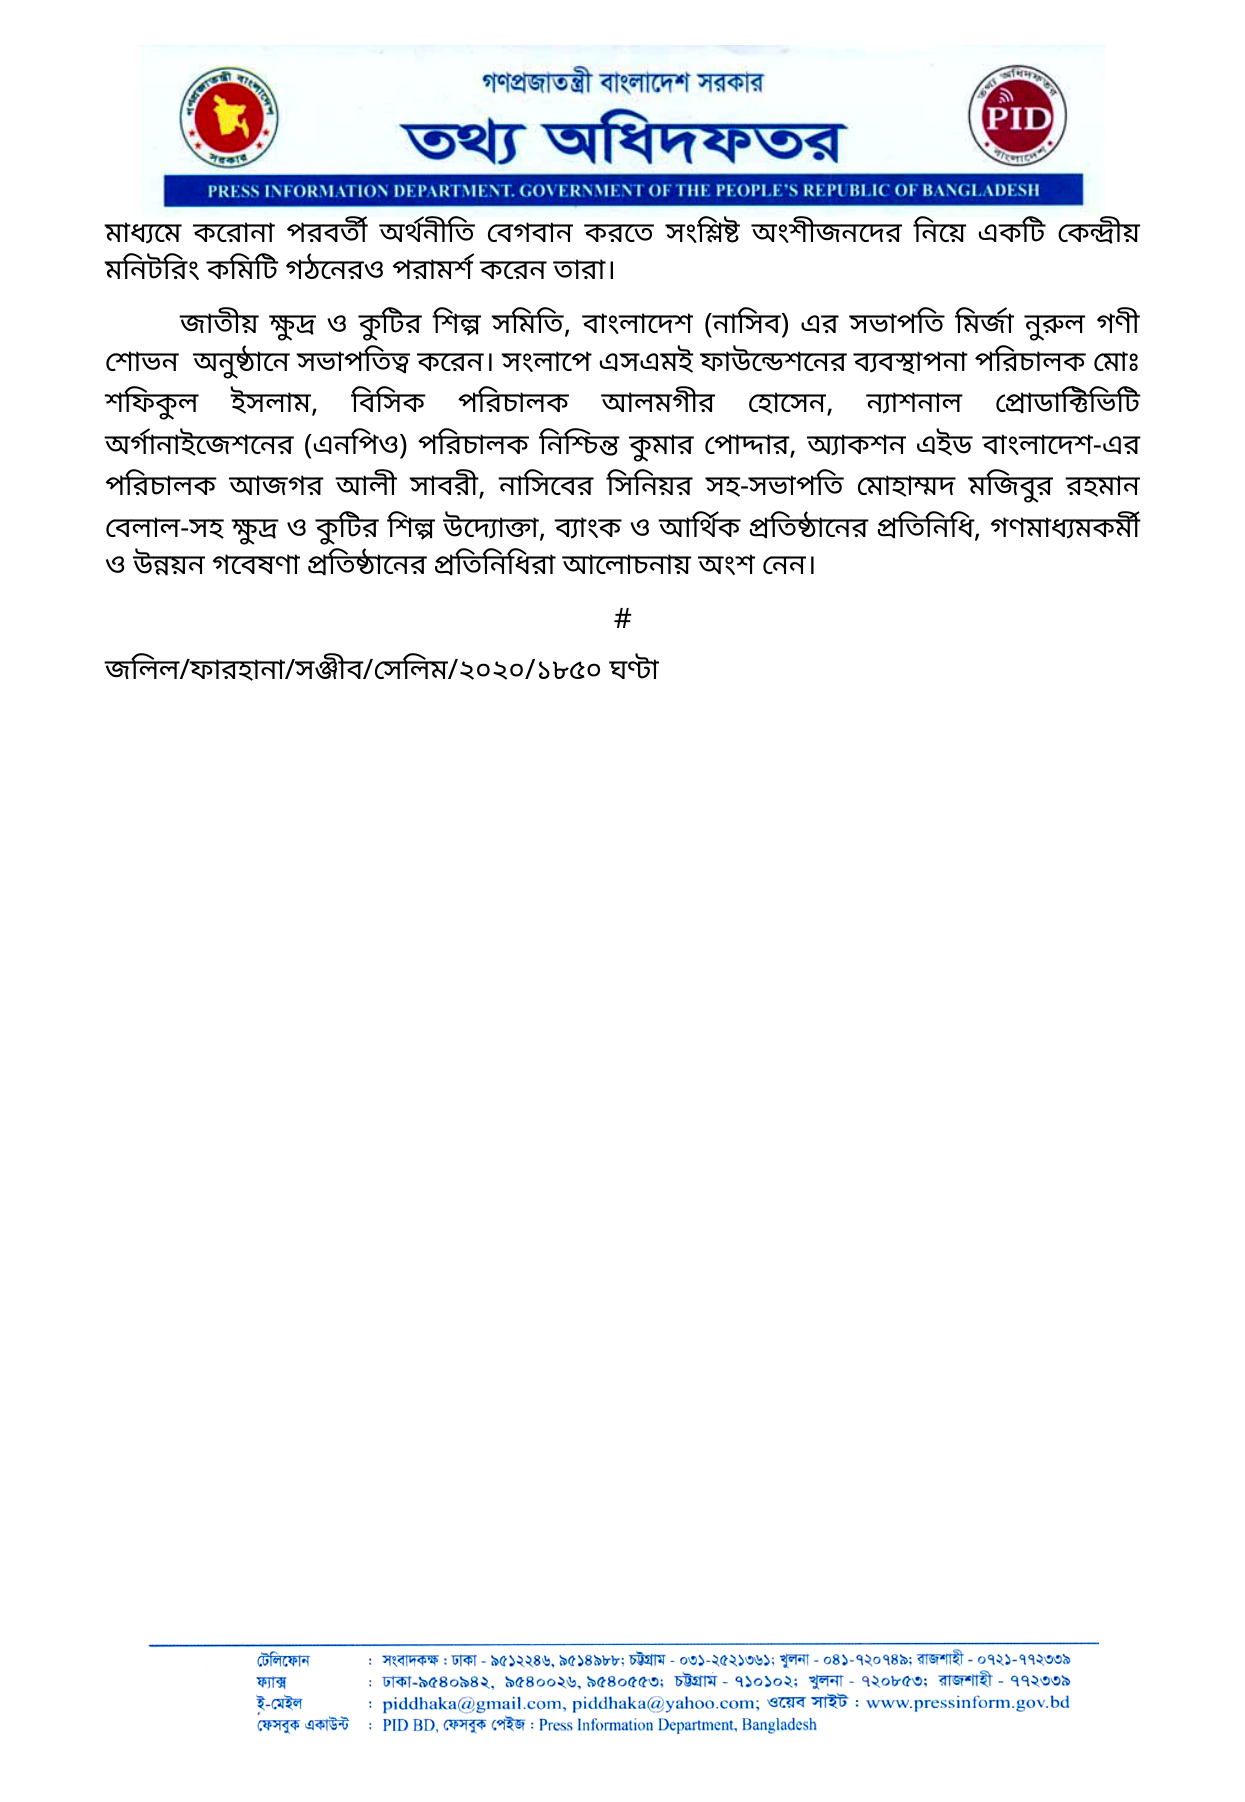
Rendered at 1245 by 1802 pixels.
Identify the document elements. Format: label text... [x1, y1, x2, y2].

text জাতীয় ক্ষুদ্র ও কুটির শিল্প সমিতি, বাংলাদেশ (নাসিব) এর সভাপতি মির্জা নুরুল গণী শোভন অনুষ্ঠানে সভাপতিত্ব করেন। সংলাপে এসএমই ফাউন্ডেশনের ব্যবস্থাপনা পরিচালক মোঃ শফিকুল ইসলাম, বিসিক পরিচালক আলমগীর হোসেন, ন্যাশনাল প্রোডাক্টিভিটি অর্গানাইজেশনের (এনপিও) পরিচালক নিশ্চিন্ত কুমার পোদ্দার, অ্যাকশন এইড বাংলাদেশ-এর পরিচালক আজগর আলী সাবরী, নাসিবের সিনিয়র সহ-সভাপতি মোহাম্মদ মজিবুর রহমান বেলাল-সহ ক্ষুদ্র ও কুটির শিল্প উদ্যোক্তা, ব্যাংক ও আর্থিক প্রতিষ্ঠানের প্রতিনিধি, গণমাধ্যমকর্মী ও উন্নয়ন গবেষণা প্রতিষ্ঠানের প্রতিনিধিরা আলোচনায় অংশ নেন। [105, 303, 1140, 586]
text জলিল/ফারহানা/সঞ্জীব/সেলিম/২০২০/১৮৫০ ঘণ্টা [105, 649, 1140, 691]
text # [105, 598, 1140, 637]
picture [146, 1640, 1099, 1742]
